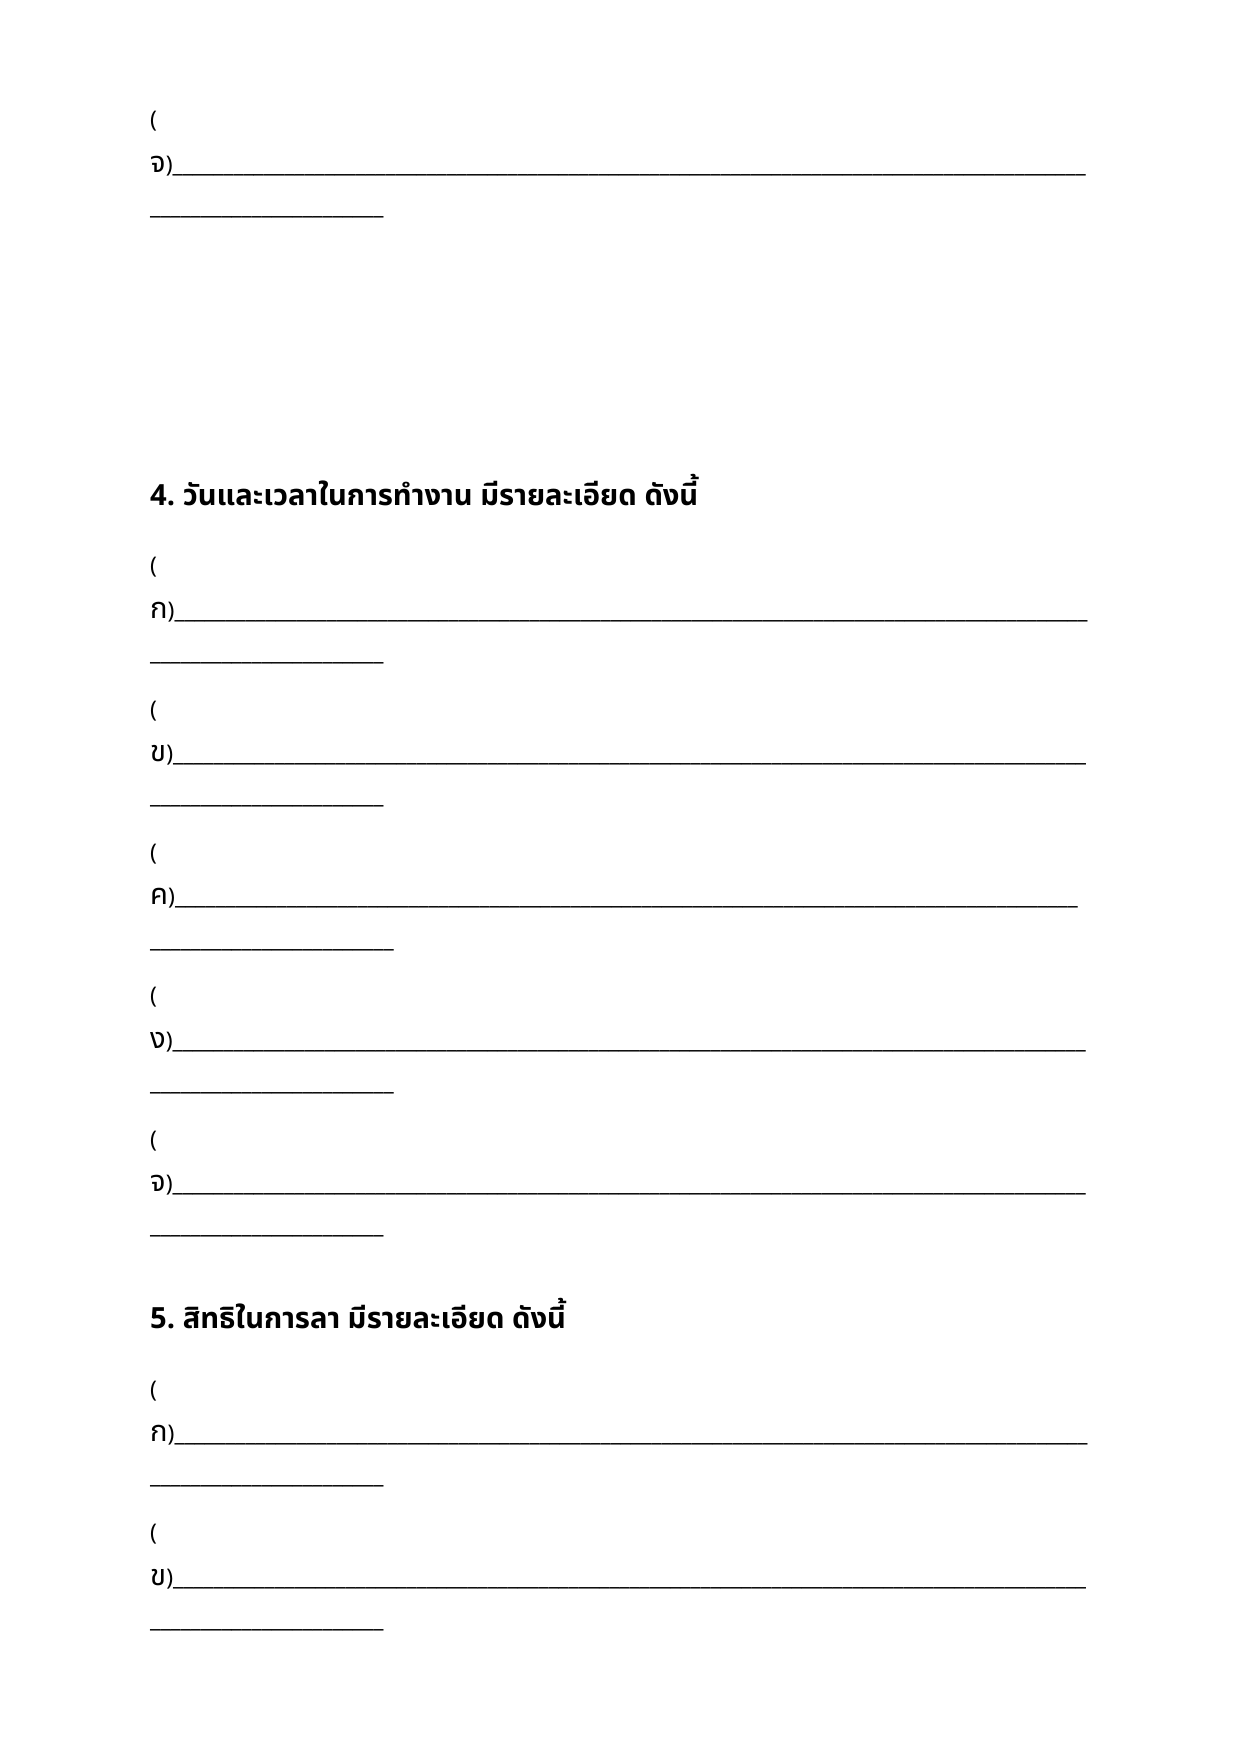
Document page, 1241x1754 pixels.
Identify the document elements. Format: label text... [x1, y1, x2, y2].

text 4. วันและเวลาในการทำงาน มีรายละเอียด ดังนี้ [150, 474, 1090, 518]
text (จ)_________________________________________________________________________________________________________________ [150, 103, 1090, 221]
text (ก)_________________________________________________________________________________________________________________ [150, 1373, 1090, 1491]
text (ข)_________________________________________________________________________________________________________________ [150, 1516, 1090, 1634]
text (ก)_________________________________________________________________________________________________________________ [150, 549, 1090, 667]
text 5. สิทธิในการลา มีรายละเอียด ดังนี้ [150, 1297, 1090, 1342]
text (ข)_________________________________________________________________________________________________________________ [150, 693, 1090, 811]
text (ง)__________________________________________________________________________________________________________________ [150, 979, 1090, 1097]
text (ค)_________________________________________________________________________________________________________________ [150, 836, 1090, 954]
text (จ)_________________________________________________________________________________________________________________ [150, 1123, 1090, 1241]
